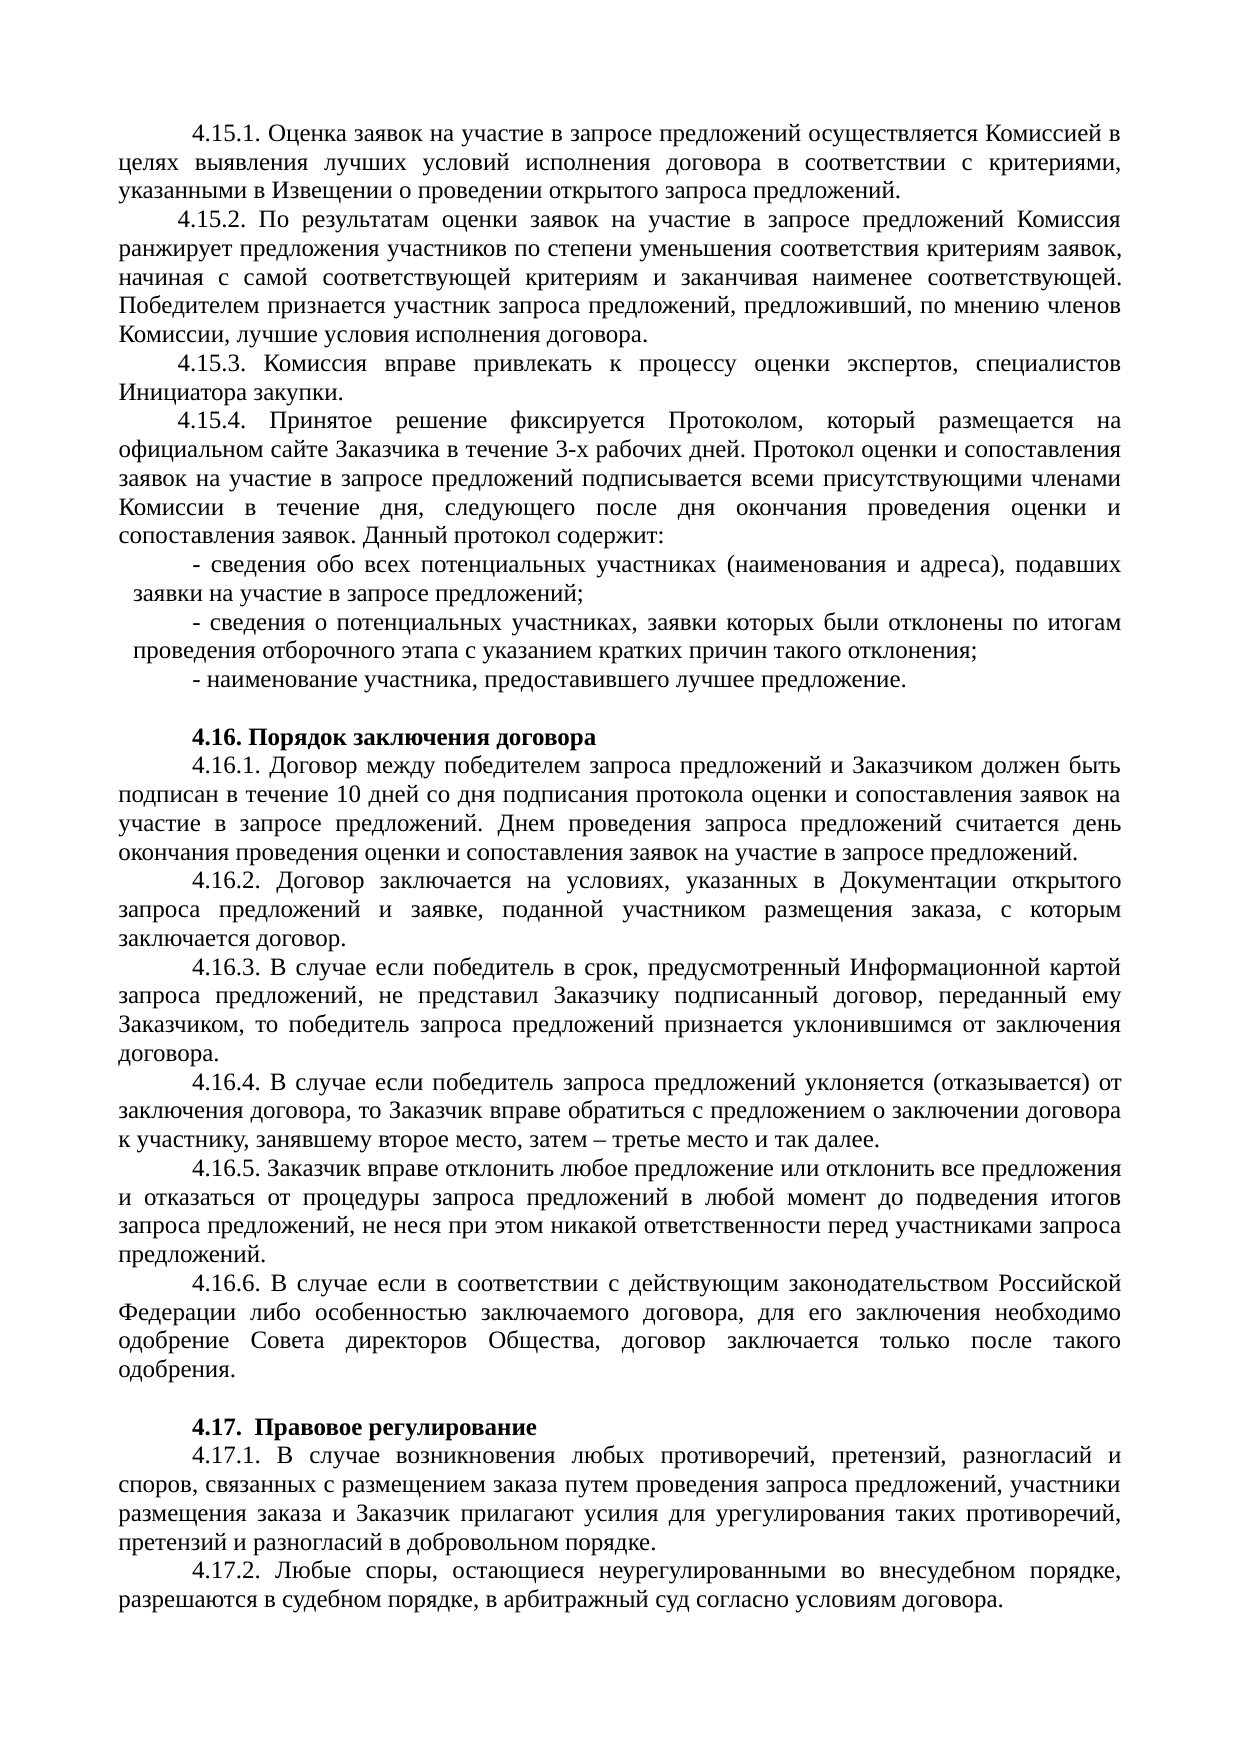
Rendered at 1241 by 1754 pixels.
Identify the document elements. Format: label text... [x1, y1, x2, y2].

text 4.16.2. Договор заключается на условиях, указанных в Документации открытого запроса предложений и заявке, поданной участником размещения заказа, с которым заключается договор. [118, 866, 1122, 952]
text 4.15.4. Принятое решение фиксируется Протоколом, который размещается на официальном сайте Заказчика в течение 3-х рабочих дней. Протокол оценки и сопоставления заявок на участие в запросе предложений подписывается всеми присутствующими членами Комиссии в течение дня, следующего после дня окончания проведения оценки и сопоставления заявок. Данный протокол содержит: [118, 406, 1122, 549]
text 4.17. Правовое регулирование [118, 1412, 1122, 1441]
text 4.16.4. В случае если победитель запроса предложений уклоняется (отказывается) от заключения договора, то Заказчик вправе обратиться с предложением о заключении договора к участнику, занявшему второе место, затем – третье место и так далее. [118, 1067, 1122, 1153]
text 4.15.1. Оценка заявок на участие в запросе предложений осуществляется Комиссией в целях выявления лучших условий исполнения договора в соответствии с критериями, указанными в Извещении о проведении открытого запроса предложений. [118, 118, 1122, 204]
text 4.16.3. В случае если победитель в срок, предусмотренный Информационной картой запроса предложений, не представил Заказчику подписанный договор, переданный ему Заказчиком, то победитель запроса предложений признается уклонившимся от заключения договора. [118, 952, 1122, 1067]
text 4.15.3. Комиссия вправе привлекать к процессу оценки экспертов, специалистов Инициатора закупки. [118, 348, 1122, 406]
text 4.16.5. Заказчик вправе отклонить любое предложение или отклонить все предложения и отказаться от процедуры запроса предложений в любой момент до подведения итогов запроса предложений, не неся при этом никакой ответственности перед участниками запроса предложений. [118, 1153, 1122, 1268]
text 4.16. Порядок заключения договора [118, 722, 1122, 751]
text 4.17.2. Любые споры, остающиеся неурегулированными во внесудебном порядке, разрешаются в судебном порядке, в арбитражный суд согласно условиям договора. [118, 1556, 1122, 1613]
text - сведения о потенциальных участниках, заявки которых были отклонены по итогам проведения отборочного этапа с указанием кратких причин такого отклонения; [133, 607, 1122, 664]
text - наименование участника, предоставившего лучшее предложение. [133, 664, 1122, 693]
text - сведения обо всех потенциальных участниках (наименования и адреса), подавших заявки на участие в запросе предложений; [133, 549, 1122, 607]
text 4.15.2. По результатам оценки заявок на участие в запросе предложений Комиссия ранжирует предложения участников по степени уменьшения соответствия критериям заявок, начиная с самой соответствующей критериям и заканчивая наименее соответствующей. Победителем признается участник запроса предложений, предложивший, по мнению членов Комиссии, лучшие условия исполнения договора. [118, 204, 1122, 348]
text 4.17.1. В случае возникновения любых противоречий, претензий, разногласий и споров, связанных с размещением заказа путем проведения запроса предложений, участники размещения заказа и Заказчик прилагают усилия для урегулирования таких противоречий, претензий и разногласий в добровольном порядке. [118, 1441, 1122, 1556]
text 4.16.6. В случае если в соответствии с действующим законодательством Российской Федерации либо особенностью заключаемого договора, для его заключения необходимо одобрение Совета директоров Общества, договор заключается только после такого одобрения. [118, 1268, 1122, 1383]
text 4.16.1. Договор между победителем запроса предложений и Заказчиком должен быть подписан в течение 10 дней со дня подписания протокола оценки и сопоставления заявок на участие в запросе предложений. Днем проведения запроса предложений считается день окончания проведения оценки и сопоставления заявок на участие в запросе предложений. [118, 751, 1122, 866]
